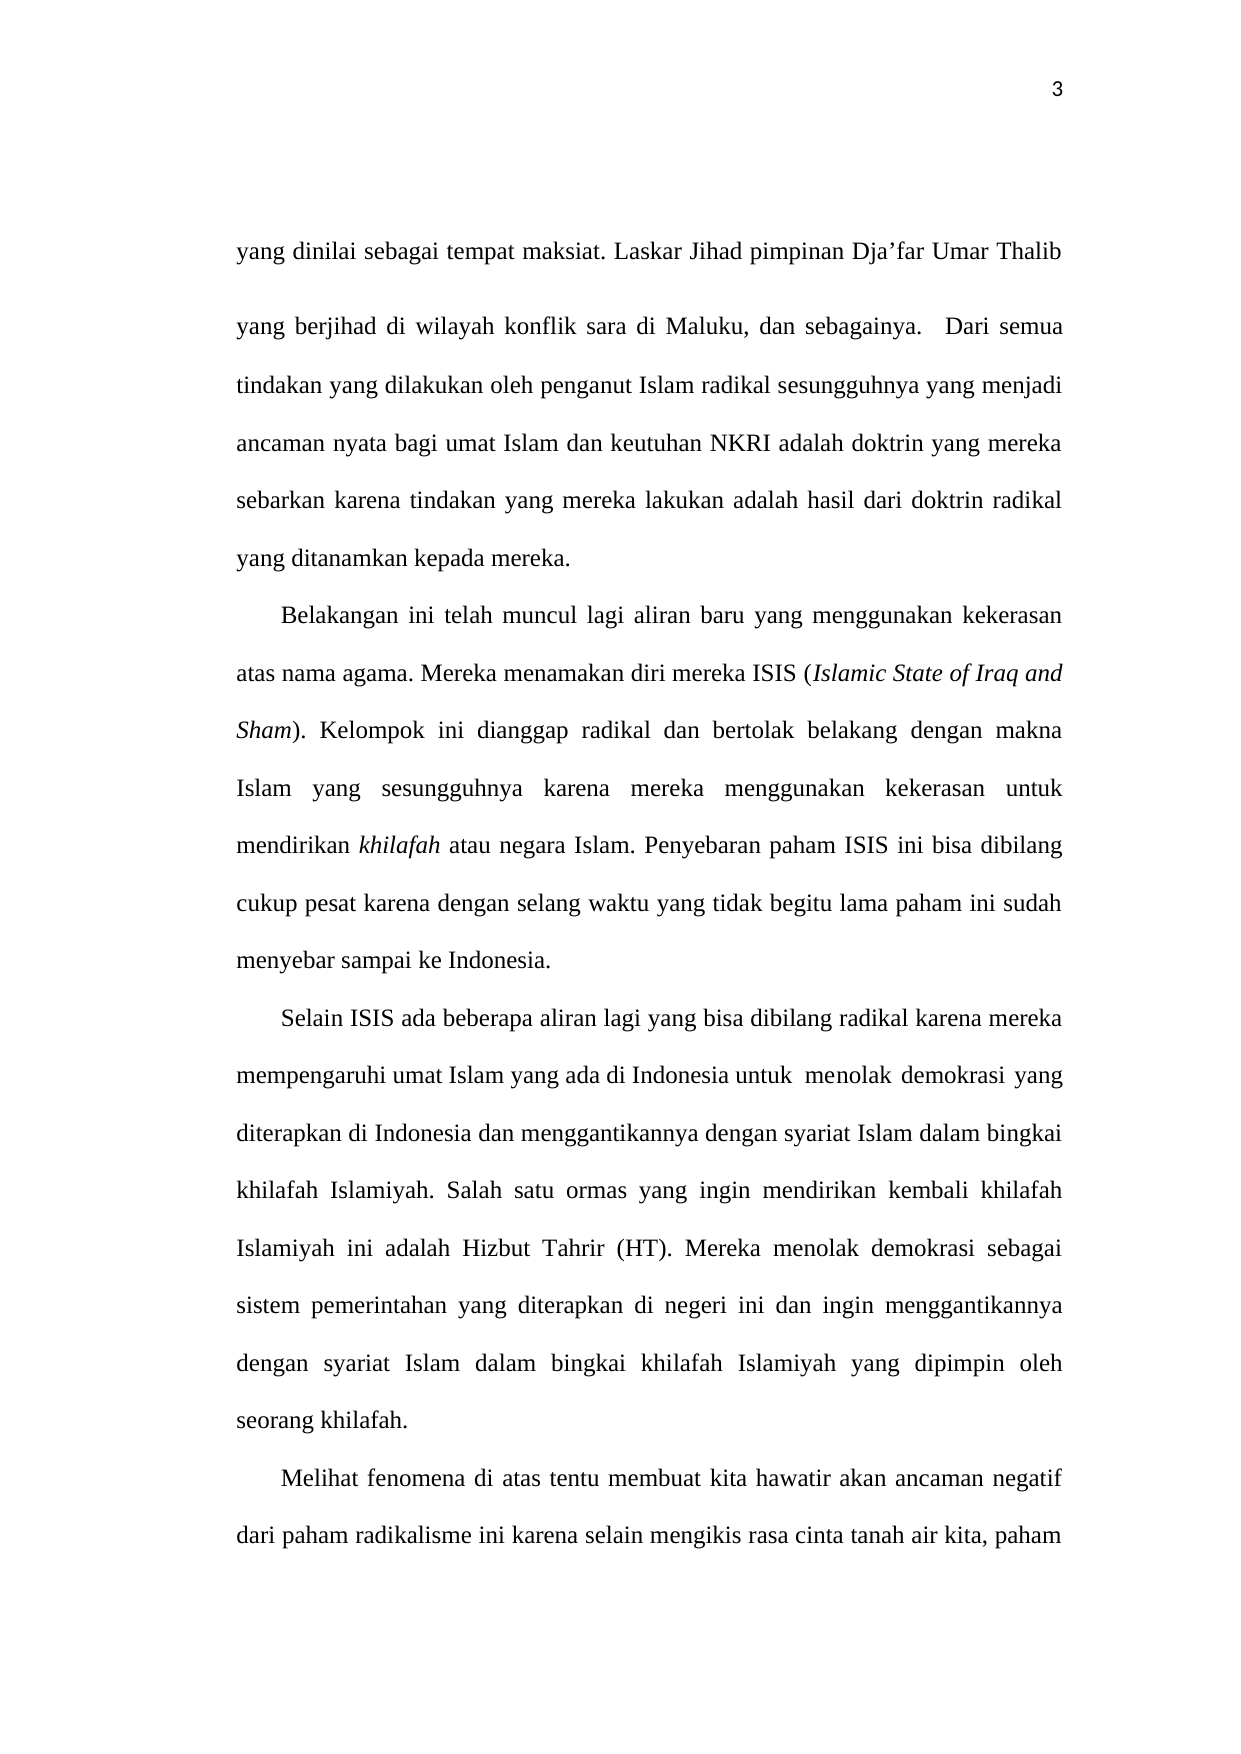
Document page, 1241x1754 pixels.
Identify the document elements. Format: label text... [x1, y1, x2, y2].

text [236, 236, 1063, 572]
text Selain ISIS ada beberapa aliran lagi yang bisa dibilang radikal karena mereka mempengaruhi umat Islam yang ada di Indonesia untuk me nolak demokrasi yang diterapkan di Indonesia dan menggantikannya dengan syariat Islam dalam bingkai khilafah Islamiyah. Salah satu ormas yang ingin mendirikan kembali khilafah Islamiyah ini adalah Hizbut Tahrir (HT). Mereka menolak demokrasi sebagai sistem pemerintahan yang diterapkan di negeri ini dan ingin menggantikannya dengan syariat Islam dalam bingkai khilafah Islamiyah yang dipimpin oleh seorang khilafah. [236, 1003, 1063, 1434]
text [236, 1463, 1063, 1549]
text Belakangan ini telah muncul lagi aliran baru yang menggunakan kekerasan atas nama agama. Mereka menamakan diri mereka ISIS (Islamic State of Iraq and Sham). Kelompok ini dianggap radikal dan bertolak belakang dengan makna Islam yang sesungguhnya karena mereka menggunakan kekerasan untuk mendirikan khilafah atau negara Islam. Penyebaran paham ISIS ini bisa dibilang cukup pesat karena dengan selang waktu yang tidak begitu lama paham ini sudah menyebar sampai ke Indonesia. [236, 600, 1063, 974]
